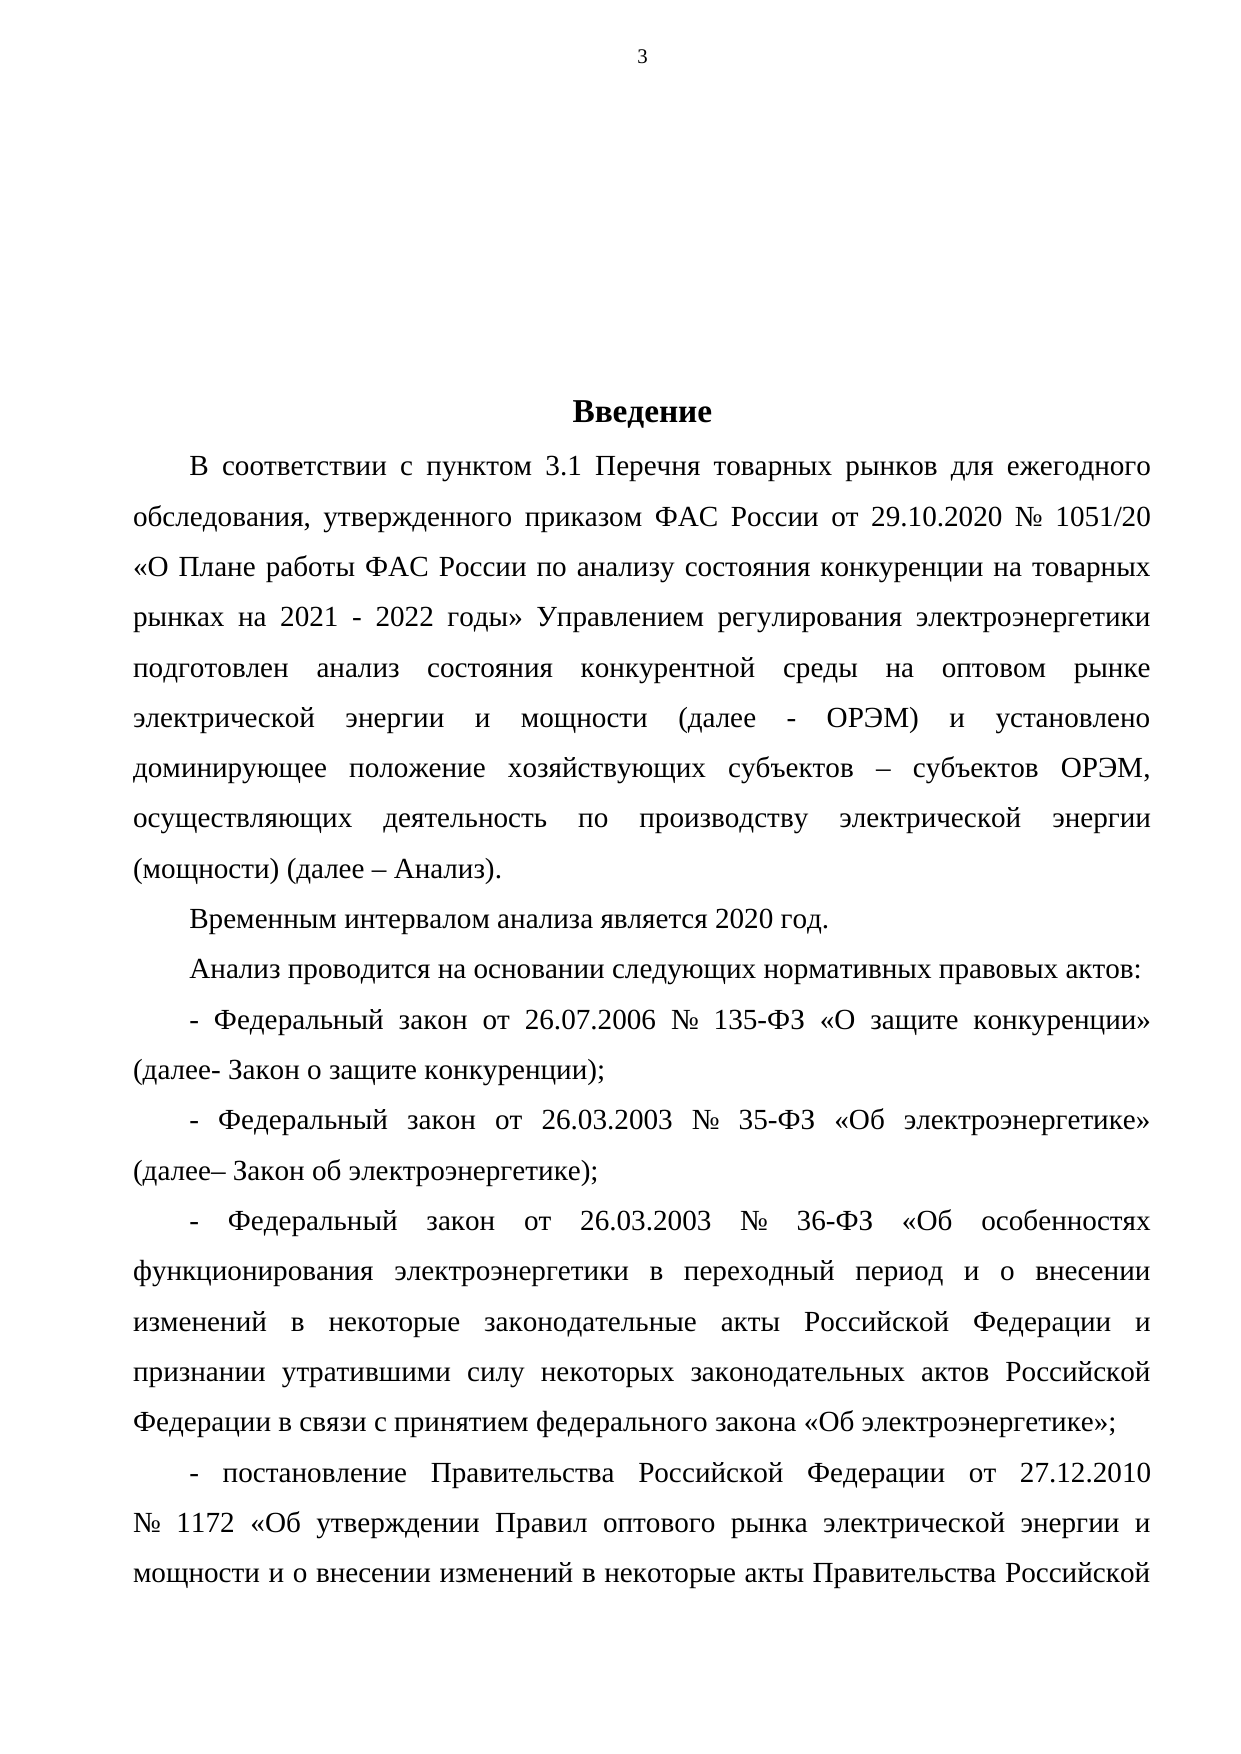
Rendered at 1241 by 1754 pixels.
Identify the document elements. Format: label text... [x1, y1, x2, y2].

text - Федеральный закон от 26.03.2003 № 35-ФЗ «Об электроэнергетике» (далее– Закон об электроэнергетике); [133, 1102, 1152, 1186]
text Введение [133, 391, 1152, 429]
text Анализ проводится на основании следующих нормативных правовых актов: [133, 952, 1152, 985]
text - Федеральный закон от 26.03.2003 № 36-ФЗ «Об особенностях функционирования электроэнергетики в переходный период и о внесении изменений в некоторые законодательные акты Российской Федерации и признании утратившими силу некоторых законодательных актов Российской Федерации в связи с принятием федерального закона «Об электроэнергетике»; [133, 1203, 1152, 1438]
text - Федеральный закон от 26.07.2006 № 135-ФЗ «О защите конкуренции» (далее- Закон о защите конкуренции); [133, 1002, 1152, 1086]
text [133, 1455, 1152, 1589]
text В соответствии с пунктом 3.1 Перечня товарных рынков для ежегодного обследования, утвержденного приказом ФАС России от 29.10.2020 № 1051/20 «О Плане работы ФАС России по анализу состояния конкуренции на товарных рынках на 2021 - 2022 годы» Управлением регулирования электроэнергетики подготовлен анализ состояния конкурентной среды на оптовом рынке электрической энергии и мощности (далее - ОРЭМ) и установлено доминирующее положение хозяйствующих субъектов – субъектов ОРЭМ, осуществляющих деятельность по производству электрической энергии (мощности) (далее – Анализ). [133, 448, 1152, 884]
text Временным интервалом анализа является 2020 год. [133, 901, 1152, 935]
